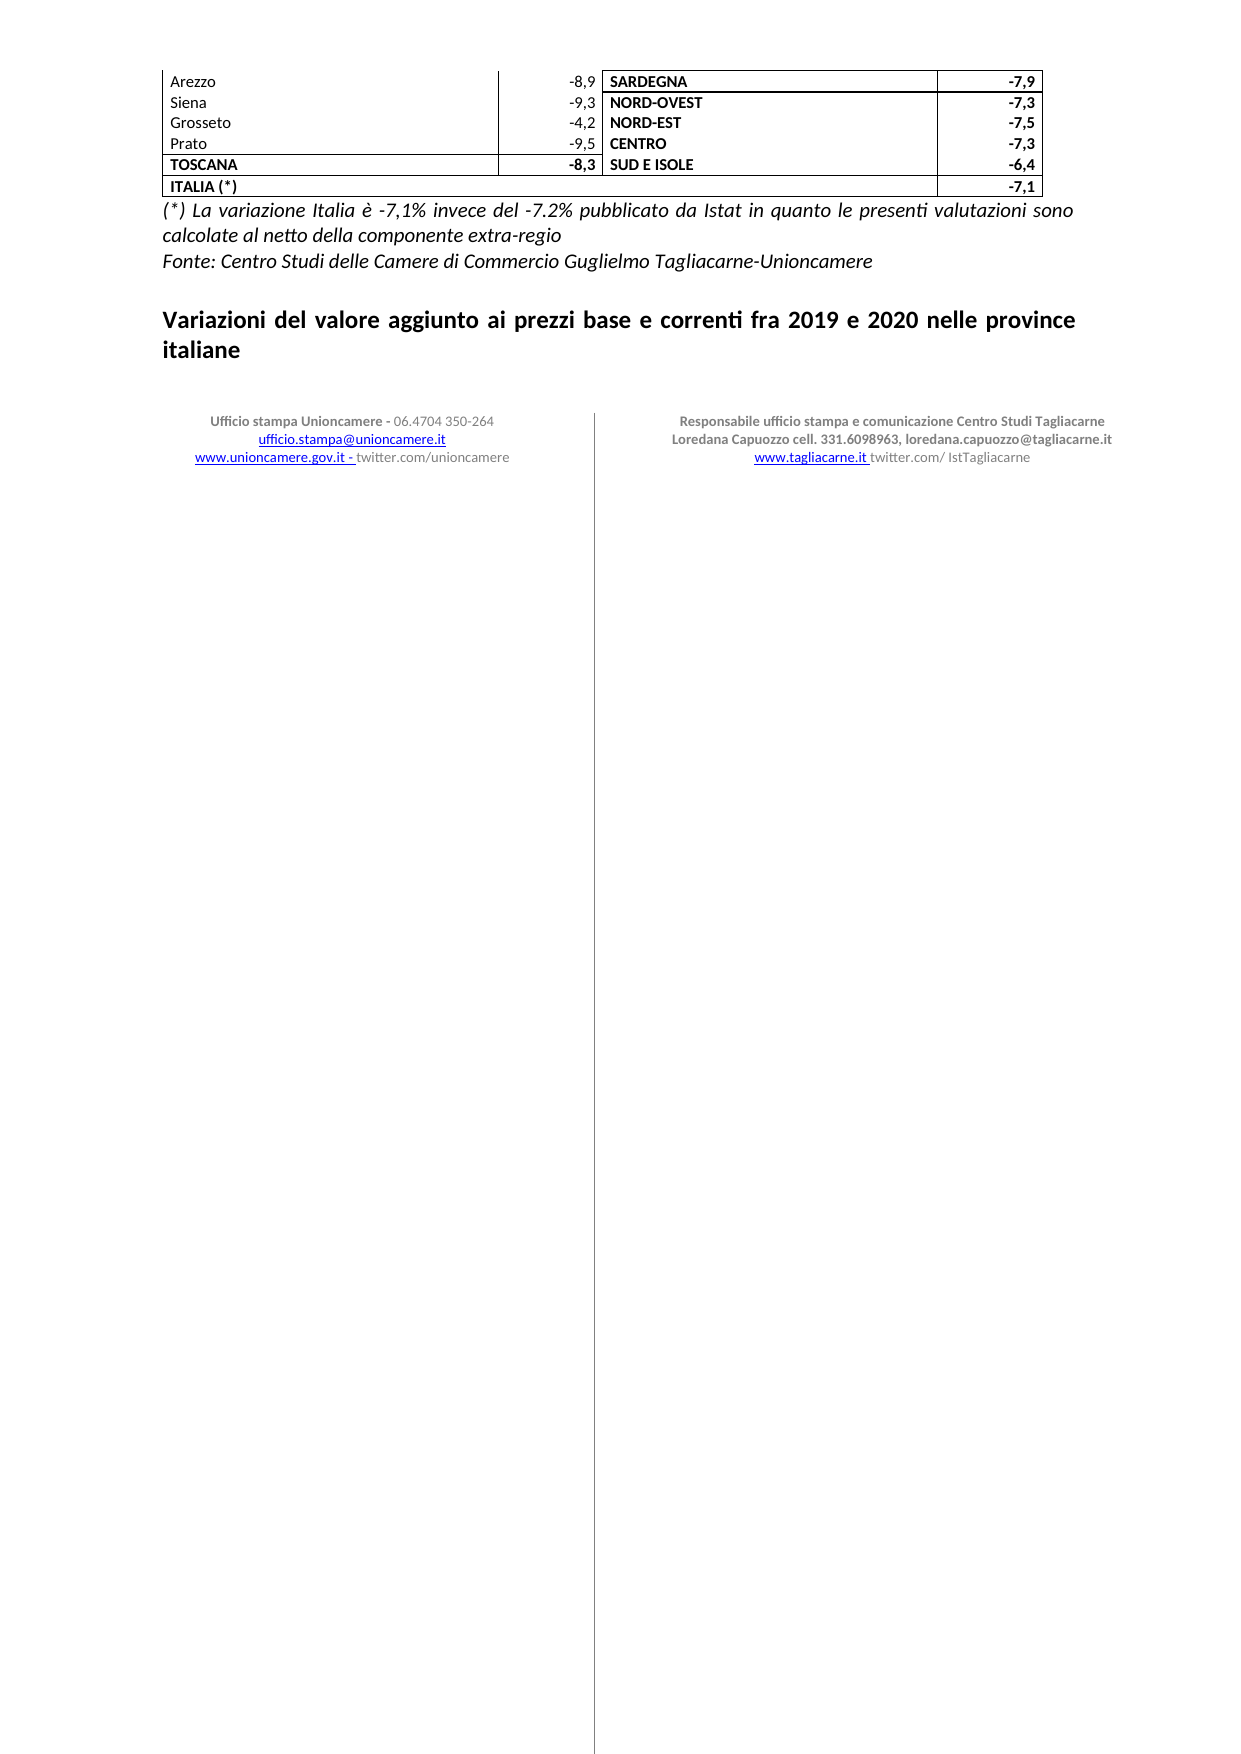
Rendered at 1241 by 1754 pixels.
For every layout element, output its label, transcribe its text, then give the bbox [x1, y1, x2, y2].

table_cell -8,9 [498, 70, 602, 91]
table_cell -7,5 [938, 113, 1042, 133]
table_cell -9,5 [499, 133, 602, 153]
table_cell -7,9 [938, 71, 1042, 91]
table_cell -4,2 [499, 113, 602, 133]
table_cell NORD-OVEST [603, 93, 937, 113]
table_cell -6,4 [938, 154, 1042, 175]
table_cell CENTRO [603, 133, 937, 153]
table_cell Prato [163, 133, 498, 153]
table_cell Siena [163, 91, 498, 113]
table_cell Grosseto [163, 113, 498, 133]
text (*) La variazione Italia è -7,1% invece del -7.2% pubblicato da Istat in quanto le presenti valutazioni sono calcolate al netto della componente extra-regio [162, 197, 1078, 248]
table_cell -7,3 [938, 93, 1042, 113]
text Fonte: Centro Studi delle Camere di Commercio Guglielmo Tagliacarne-Unioncamere [162, 248, 1078, 273]
table_cell -9,3 [499, 91, 602, 113]
table_cell -7,1 [938, 176, 1042, 196]
table_cell -7,3 [938, 133, 1042, 153]
text Variazioni del valore aggiunto ai prezzi base e correnti fra 2019 e 2020 nelle province italiane [162, 304, 1078, 365]
table_cell SARDEGNA [603, 71, 937, 91]
table_cell TOSCANA [163, 155, 498, 175]
table_cell -8,3 [499, 155, 602, 175]
table_cell NORD-EST [603, 113, 937, 133]
table_cell SUD E ISOLE [603, 154, 937, 175]
table_cell Arezzo [163, 70, 498, 91]
table_cell ITALIA (*) [163, 176, 937, 196]
